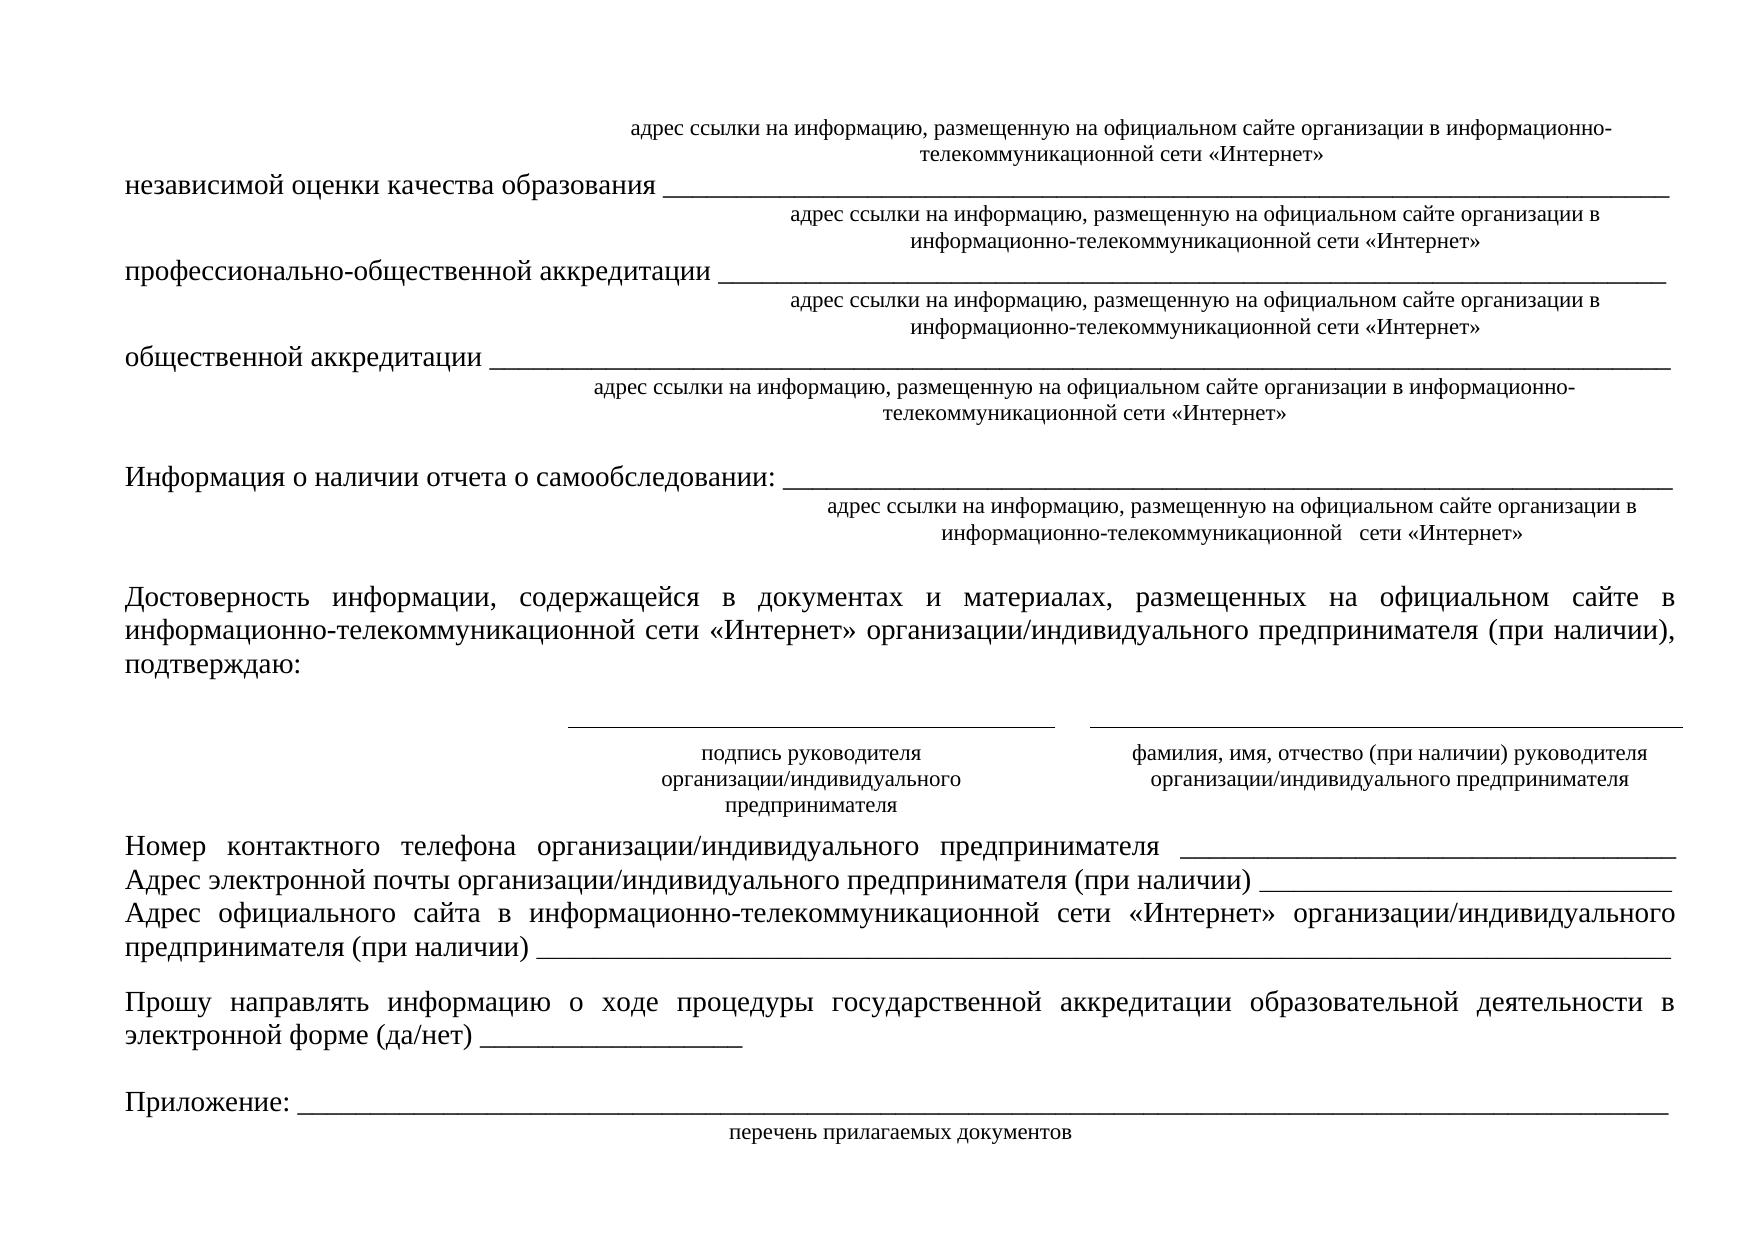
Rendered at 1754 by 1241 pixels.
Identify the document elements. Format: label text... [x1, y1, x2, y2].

table_cell Прошу направлять информацию о ходе процедуры государственной аккредитации образовательной деятельности в электронной форме (да/нет) __________________ Приложение: ______________________________________________________________________________________________ перечень прилагаемых документов [118, 973, 1683, 1155]
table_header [118, 104, 1683, 973]
